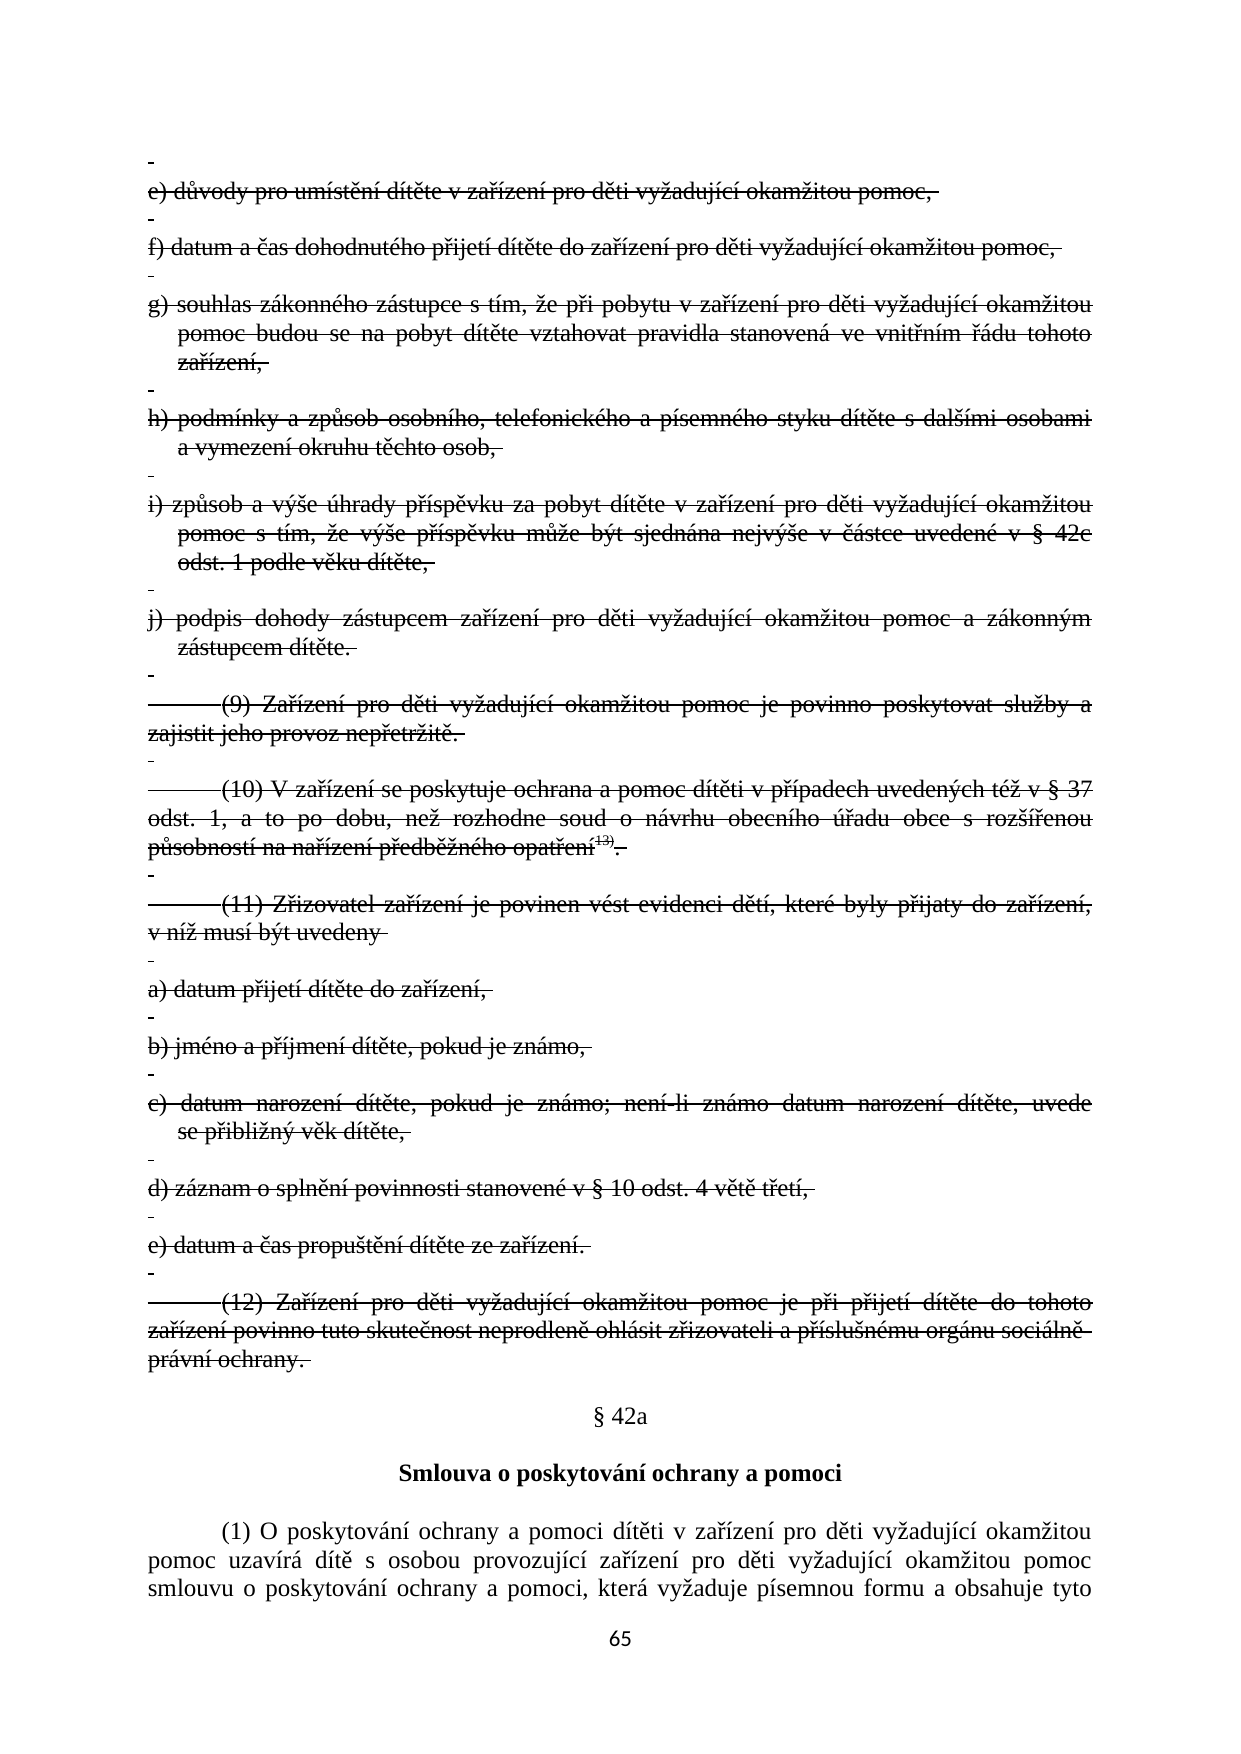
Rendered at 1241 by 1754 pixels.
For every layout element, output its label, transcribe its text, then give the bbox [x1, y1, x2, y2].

text (12) Zařízení pro děti vyžadující okamžitou pomoc je při přijetí dítěte do tohoto zařízení povinno tuto skutečnost neprodleně ohlásit zřizovateli a příslušnému orgánu sociálně-právní ochrany. [148, 1333, 1092, 1373]
text (9) Zařízení pro děti vyžadující okamžitou pomoc je povinno poskytovat služby a zajistit jeho provoz nepřetržitě. [148, 689, 1092, 704]
text (12) Zařízení pro děti vyžadující okamžitou pomoc je při přijetí dítěte do tohoto zařízení povinno tuto skutečnost neprodleně ohlásit zřizovateli a příslušnému orgánu sociálně-právní ochrany. [148, 1303, 1092, 1331]
text e) důvody pro umístění dítěte v zařízení pro děti vyžadující okamžitou pomoc, [148, 176, 1092, 204]
text e) datum a čas propuštění dítěte ze zařízení. [148, 1230, 1092, 1259]
text (10) V zařízení se poskytuje ochrana a pomoc dítěti v případech uvedených též v § 37 odst. 1, a to po dobu, než rozhodne soud o návrhu obecního úřadu obce s rozšířenou působností na nařízení předběžného opatření13). [148, 791, 1092, 819]
text g) souhlas zákonného zástupce s tím, že při pobytu v zařízení pro děti vyžadující okamžitou pomoc budou se na pobyt dítěte vztahovat pravidla stanovená ve vnitřním řádu tohoto zařízení, [148, 306, 1092, 376]
text h) podmínky a způsob osobního, telefonického a písemného styku dítěte s dalšími osobami a vymezení okruhu těchto osob, [148, 421, 1092, 461]
text j) podpis dohody zástupcem zařízení pro děti vyžadující okamžitou pomoc a zákonným zástupcem dítěte. [148, 620, 1092, 661]
text Smlouva o poskytování ochrany a pomoci [148, 1458, 1092, 1487]
text a) datum přijetí dítěte do zařízení, [148, 974, 1092, 1003]
text (12) Zařízení pro děti vyžadující okamžitou pomoc je při přijetí dítěte do tohoto zařízení povinno tuto skutečnost neprodleně ohlásit zřizovateli a příslušnému orgánu sociálně-právní ochrany. [148, 1287, 1092, 1302]
text (11) Zřizovatel zařízení je povinen vést evidenci dětí, které byly přijaty do zařízení, v níž musí být uvedeny [148, 889, 1092, 904]
text (10) V zařízení se poskytuje ochrana a pomoc dítěti v případech uvedených též v § 37 odst. 1, a to po dobu, než rozhodne soud o návrhu obecního úřadu obce s rozšířenou působností na nařízení předběžného opatření13). [148, 820, 1092, 861]
text d) záznam o splnění povinnosti stanovené v § 10 odst. 4 větě třetí, [148, 1173, 1092, 1202]
text § 42a [148, 1401, 1092, 1430]
text (9) Zařízení pro děti vyžadující okamžitou pomoc je povinno poskytovat služby a zajistit jeho provoz nepřetržitě. [148, 705, 1092, 746]
text (10) V zařízení se poskytuje ochrana a pomoc dítěti v případech uvedených též v § 37 odst. 1, a to po dobu, než rozhodne soud o návrhu obecního úřadu obce s rozšířenou působností na nařízení předběžného opatření13). [148, 774, 1092, 790]
text c) datum narození dítěte, pokud je známo; není-li známo datum narození dítěte, uvede se přibližný věk dítěte, [148, 1088, 1092, 1103]
text b) jméno a příjmení dítěte, pokud je známo, [148, 1031, 1092, 1060]
text g) souhlas zákonného zástupce s tím, že při pobytu v zařízení pro děti vyžadující okamžitou pomoc budou se na pobyt dítěte vztahovat pravidla stanovená ve vnitřním řádu tohoto zařízení, [148, 289, 1092, 305]
text i) způsob a výše úhrady příspěvku za pobyt dítěte v zařízení pro děti vyžadující okamžitou pomoc s tím, že výše příspěvku může být sjednána nejvýše v částce uvedené v § 42c odst. 1 podle věku dítěte, [148, 506, 1092, 575]
text (11) Zřizovatel zařízení je povinen vést evidenci dětí, které byly přijaty do zařízení, v níž musí být uvedeny [148, 905, 1092, 946]
text h) podmínky a způsob osobního, telefonického a písemného styku dítěte s dalšími osobami a vymezení okruhu těchto osob, [148, 403, 1092, 419]
text j) podpis dohody zástupcem zařízení pro děti vyžadující okamžitou pomoc a zákonným zástupcem dítěte. [148, 603, 1092, 619]
text c) datum narození dítěte, pokud je známo; není-li známo datum narození dítěte, uvede se přibližný věk dítěte, [148, 1105, 1092, 1145]
text i) způsob a výše úhrady příspěvku za pobyt dítěte v zařízení pro děti vyžadující okamžitou pomoc s tím, že výše příspěvku může být sjednána nejvýše v částce uvedené v § 42c odst. 1 podle věku dítěte, [148, 489, 1092, 505]
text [148, 1516, 1092, 1602]
text f) datum a čas dohodnutého přijetí dítěte do zařízení pro děti vyžadující okamžitou pomoc, [148, 232, 1092, 261]
